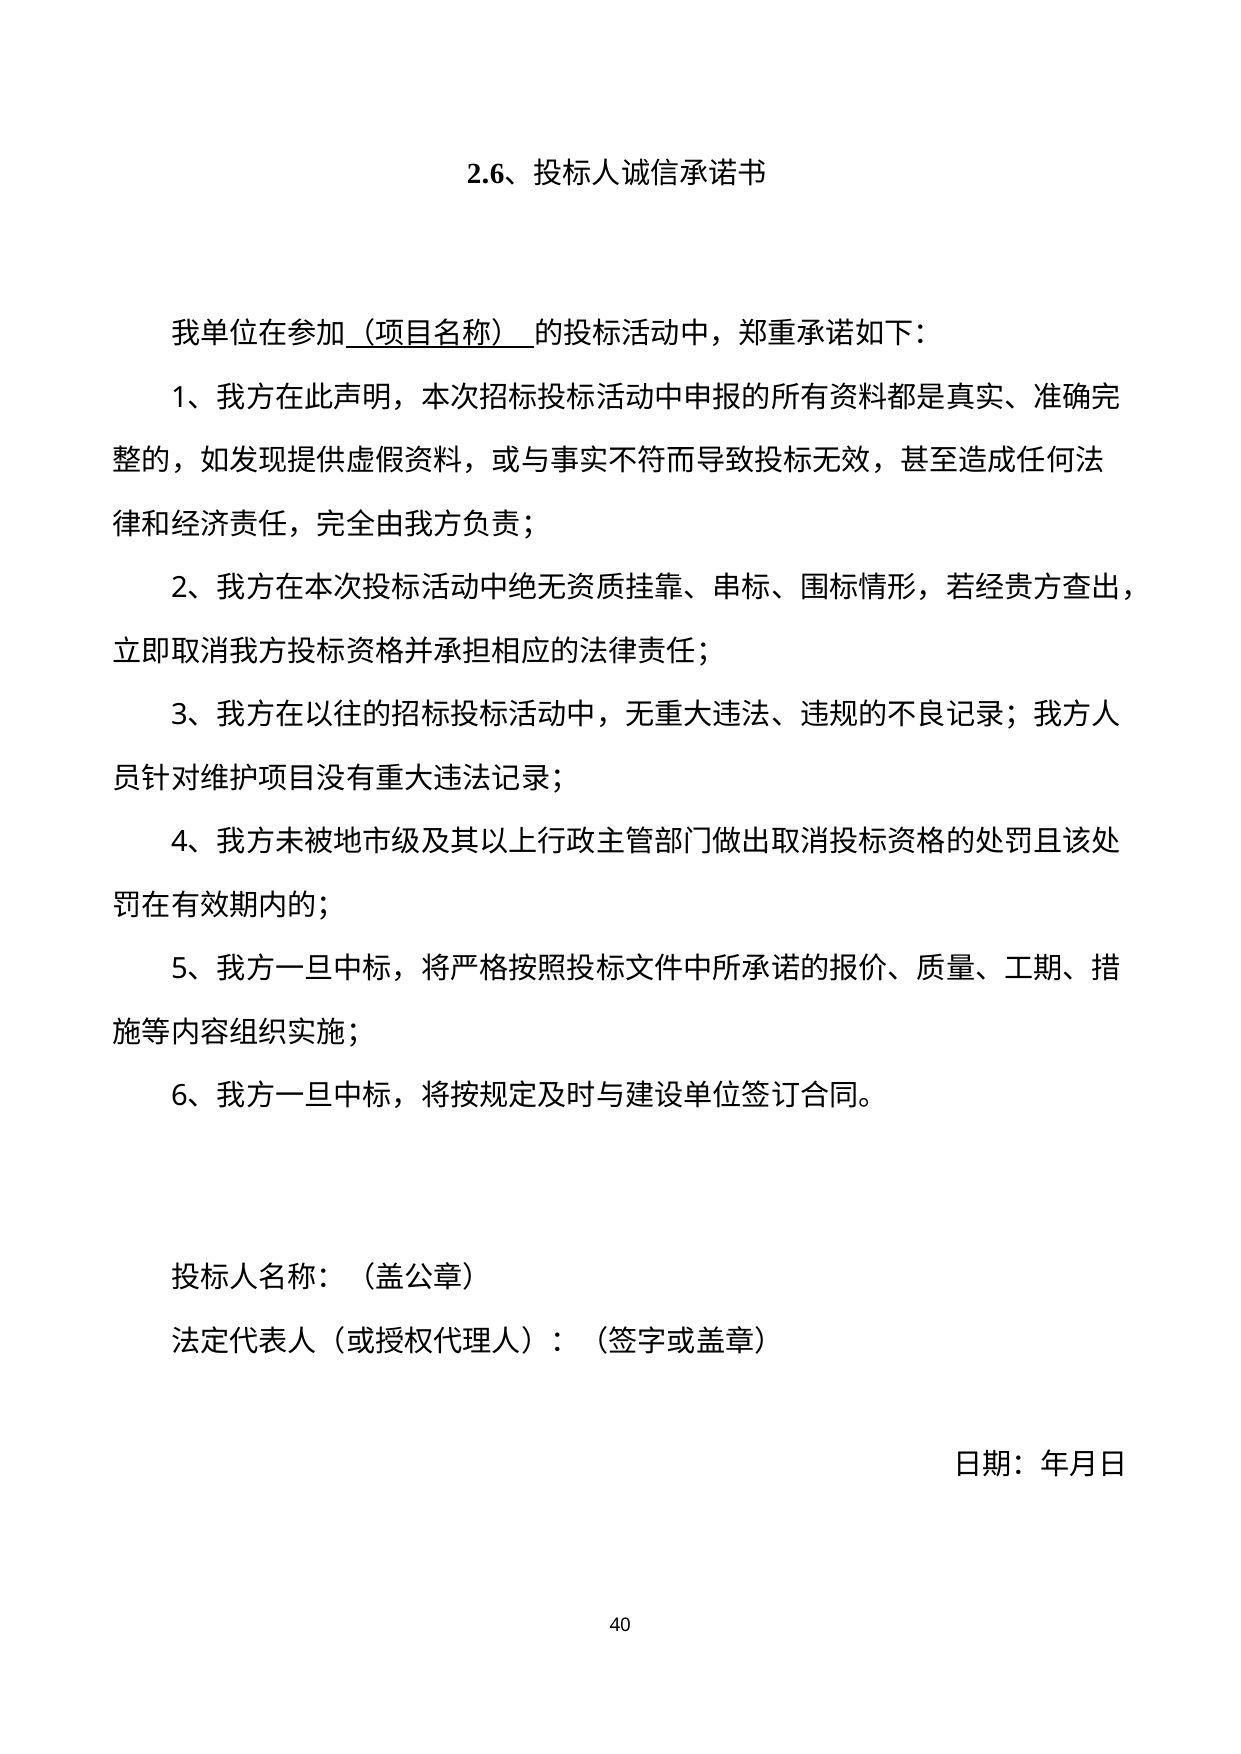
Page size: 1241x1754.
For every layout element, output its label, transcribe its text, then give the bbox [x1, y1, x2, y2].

list 4、我方未被地市级及其以上行政主管部门做出取消投标资格的处罚且该处罚在有效期内的； [112, 818, 1128, 923]
list 5、我方一旦中标，将严格按照投标文件中所承诺的报价、质量、工期、措施等内容组织实施； [112, 944, 1128, 1050]
text 我单位在参加（项目名称） 的投标活动中，郑重承诺如下： [112, 310, 1128, 352]
list 6、我方一旦中标，将按规定及时与建设单位签订合同。 [112, 1072, 1128, 1114]
list 3、我方在以往的招标投标活动中，无重大违法、违规的不良记录；我方人员针对维护项目没有重大违法记录； [112, 691, 1128, 796]
text 法定代表人（或授权代理人）：（签字或盖章） [112, 1317, 1128, 1360]
text 2.6、投标人诚信承诺书 [112, 150, 1121, 192]
list 1、我方在此声明，本次招标投标活动中申报的所有资料都是真实、准确完整的，如发现提供虚假资料，或与事实不符而导致投标无效，甚至造成任何法律和经济责任，完全由我方负责； [112, 373, 1128, 542]
text 日期：年月日 [112, 1440, 1128, 1483]
list 2、我方在本次投标活动中绝无资质挂靠、串标、围标情形，若经贵方查出，立即取消我方投标资格并承担相应的法律责任； [112, 564, 1128, 669]
text 投标人名称：（盖公章） [112, 1254, 1128, 1296]
